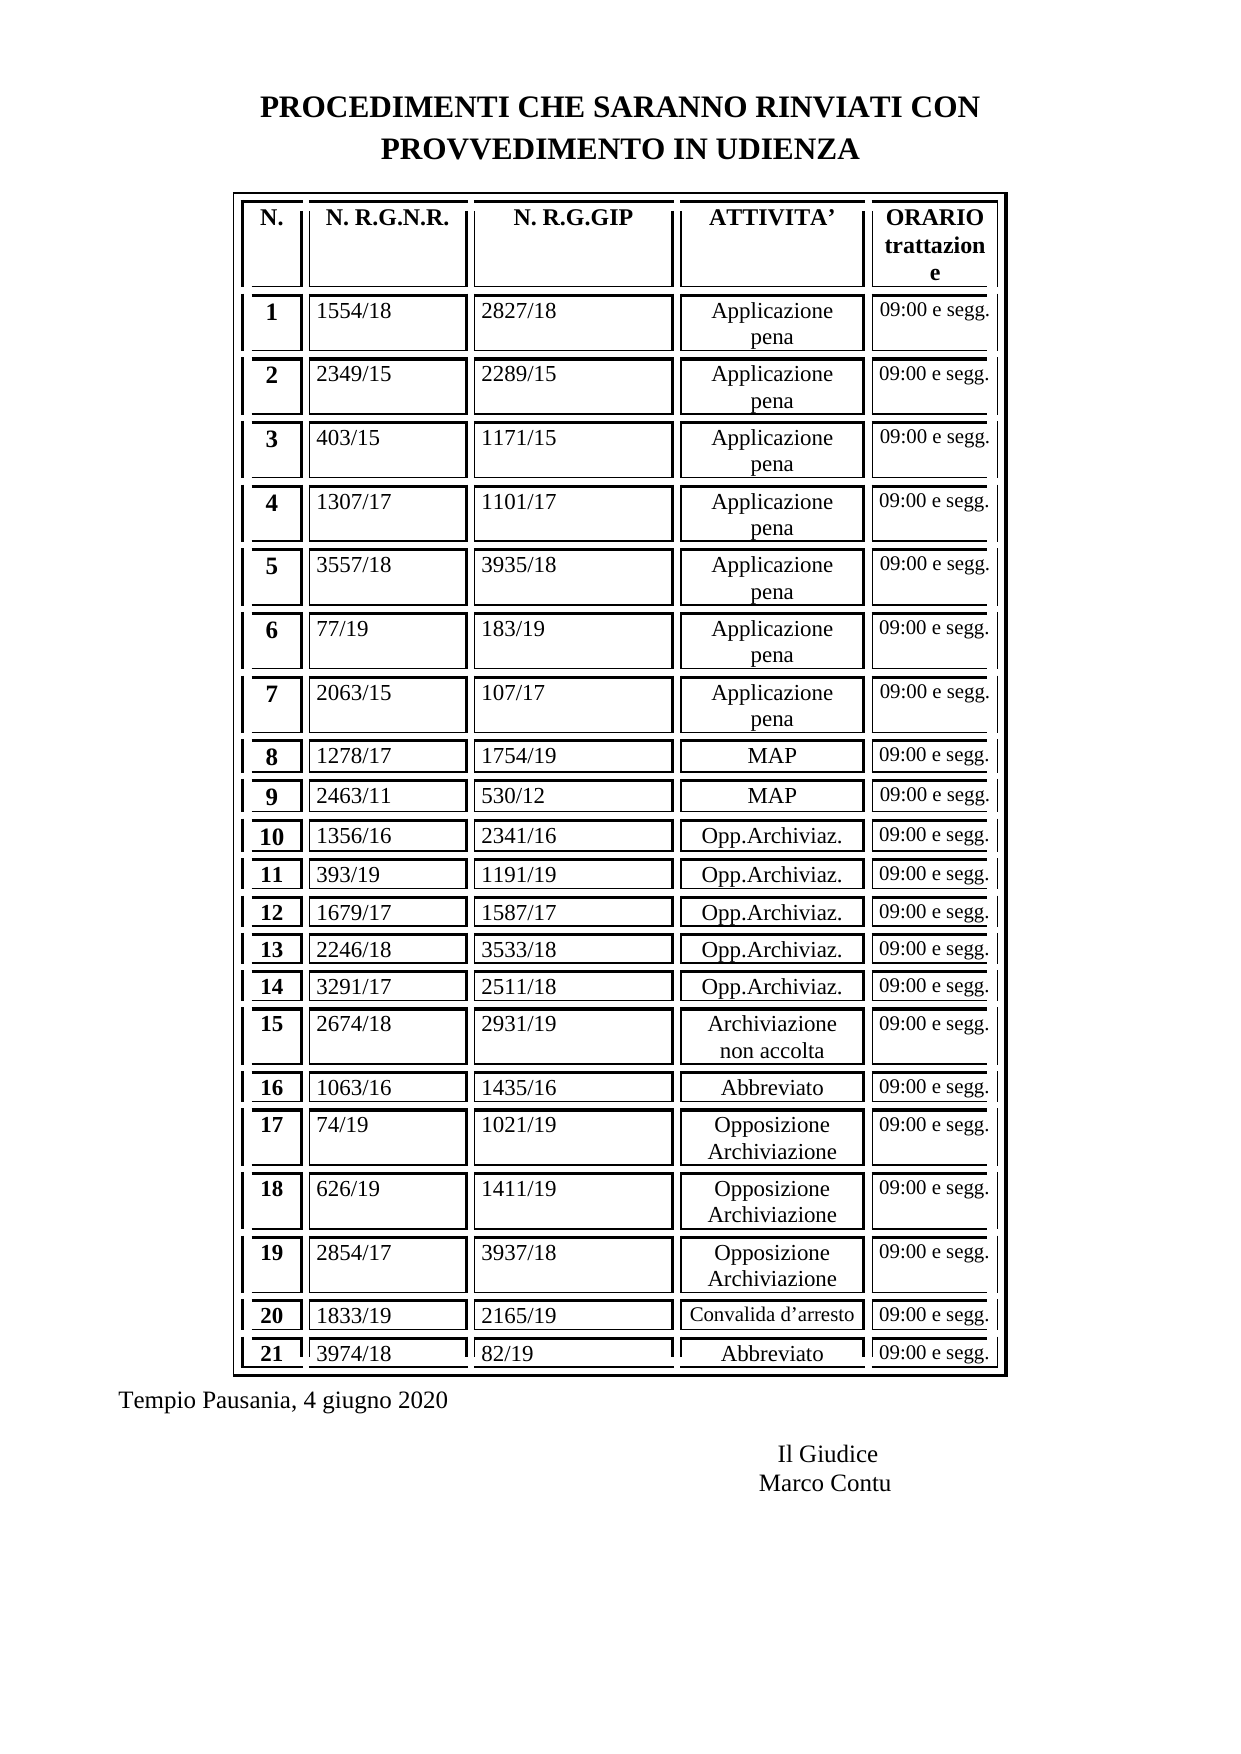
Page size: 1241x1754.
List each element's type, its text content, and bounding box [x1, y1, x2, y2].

table_cell 77/19 [305, 604, 470, 668]
table_cell 1679/17 [305, 888, 470, 925]
table_cell 14 [238, 962, 305, 999]
table_cell 2827/18 [470, 286, 676, 349]
table_cell 10 [238, 811, 305, 850]
table_cell 2289/15 [470, 350, 676, 413]
table_cell 3935/18 [470, 540, 676, 604]
table_cell Abbreviato [676, 1063, 868, 1101]
table_cell 1191/19 [470, 850, 676, 888]
table_cell 15 [238, 1000, 305, 1063]
table_cell 09:00 e segg. [868, 540, 1002, 604]
table_cell 3557/18 [305, 540, 470, 604]
table_cell Opp.Archiviaz. [676, 888, 868, 925]
table_cell Opp.Archiviaz. [676, 962, 868, 999]
table_header ATTIVITA’ [676, 194, 868, 286]
table_cell 09:00 e segg. [868, 1000, 1002, 1063]
table_cell 3 [238, 413, 305, 477]
table_cell Opp.Archiviaz. [676, 811, 868, 850]
table_cell 1411/19 [470, 1164, 676, 1228]
table_header N. [238, 194, 305, 286]
table_cell 1307/17 [305, 477, 470, 540]
table_cell 09:00 e segg. [868, 413, 1002, 477]
table_cell 3974/18 [305, 1329, 470, 1366]
table_cell 09:00 e segg. [868, 1063, 1002, 1101]
table_cell 2 [238, 350, 305, 413]
table_cell 1278/17 [305, 731, 470, 771]
table_cell Opposizione Archiviazione [676, 1228, 868, 1291]
table_cell 11 [238, 850, 305, 888]
table_cell 2063/15 [305, 668, 470, 731]
table_cell 1063/16 [305, 1063, 470, 1101]
table_cell 2246/18 [305, 925, 470, 962]
table_cell 09:00 e segg. [868, 604, 1002, 668]
table_cell Archiviazione non accolta [676, 1000, 868, 1063]
table_cell 7 [238, 668, 305, 731]
table_cell 393/19 [305, 850, 470, 888]
table_cell Applicazione pena [676, 413, 868, 477]
text Il Giudice [118, 1439, 1122, 1468]
table_cell 2165/19 [470, 1291, 676, 1329]
table_cell 09:00 e segg. [868, 811, 1002, 850]
table_cell 530/12 [470, 771, 676, 811]
table_cell 13 [238, 925, 305, 962]
table_cell 09:00 e segg. [868, 1291, 1002, 1329]
table_cell 19 [238, 1228, 305, 1291]
table_cell 18 [238, 1164, 305, 1228]
table_header N. R.G.GIP [470, 194, 676, 286]
table_cell Abbreviato [676, 1329, 868, 1366]
table_cell 1 [238, 286, 305, 349]
table_cell 09:00 e segg. [868, 850, 1002, 888]
table_cell 8 [238, 731, 305, 771]
table_cell 2854/17 [305, 1228, 470, 1291]
table_cell Opposizione Archiviazione [676, 1164, 868, 1228]
text Tempio Pausania, 4 giugno 2020 [118, 1385, 1122, 1414]
table_cell MAP [676, 731, 868, 771]
table_cell 09:00 e segg. [868, 925, 1002, 962]
table_cell Applicazione pena [676, 668, 868, 731]
table_cell 09:00 e segg. [868, 771, 1002, 811]
table_cell 5 [238, 540, 305, 604]
table_cell 1021/19 [470, 1101, 676, 1164]
table_cell 20 [238, 1291, 305, 1329]
table_cell 626/19 [305, 1164, 470, 1228]
table_cell MAP [676, 771, 868, 811]
table_cell 09:00 e segg. [868, 668, 1002, 731]
table_cell Applicazione pena [676, 286, 868, 349]
table_cell 09:00 e segg. [868, 350, 1002, 413]
table_cell Applicazione pena [676, 604, 868, 668]
table_cell 09:00 e segg. [868, 1101, 1002, 1164]
table_cell 1587/17 [470, 888, 676, 925]
table_cell 09:00 e segg. [868, 962, 1002, 999]
table_cell Opp.Archiviaz. [676, 850, 868, 888]
table_cell Applicazione pena [676, 540, 868, 604]
table_cell 09:00 e segg. [868, 731, 1002, 771]
table_cell 403/15 [305, 413, 470, 477]
table_cell 09:00 e segg. [868, 286, 1002, 349]
table_cell Convalida d’arresto [676, 1291, 868, 1329]
table_cell Applicazione pena [676, 477, 868, 540]
table_cell 1754/19 [470, 731, 676, 771]
table_cell 2931/19 [470, 1000, 676, 1063]
table_cell 2341/16 [470, 811, 676, 850]
table_cell 17 [238, 1101, 305, 1164]
table_cell 09:00 e segg. [868, 1228, 1002, 1291]
table_cell 107/17 [470, 668, 676, 731]
table_cell 1554/18 [305, 286, 470, 349]
table_cell 4 [238, 477, 305, 540]
table_cell 183/19 [470, 604, 676, 668]
table_cell 1435/16 [470, 1063, 676, 1101]
table_cell 2511/18 [470, 962, 676, 999]
table_cell 82/19 [470, 1329, 676, 1366]
table_header N. R.G.N.R. [305, 194, 470, 286]
table_cell 09:00 e segg. [868, 1164, 1002, 1228]
table_cell 21 [238, 1329, 305, 1366]
table_cell 74/19 [305, 1101, 470, 1164]
table_cell 2463/11 [305, 771, 470, 811]
table_cell 9 [238, 771, 305, 811]
text PROCEDIMENTI CHE SARANNO RINVIATI CON PROVVEDIMENTO IN UDIENZA [118, 89, 1122, 166]
table_cell 1833/19 [305, 1291, 470, 1329]
table_cell Opp.Archiviaz. [676, 925, 868, 962]
table_cell 2674/18 [305, 1000, 470, 1063]
table_cell 12 [238, 888, 305, 925]
table_cell 09:00 e segg. [868, 1329, 1002, 1366]
table_cell Opposizione Archiviazione [676, 1101, 868, 1164]
table_cell 09:00 e segg. [868, 477, 1002, 540]
table_header ORARIO trattazione [868, 194, 1002, 286]
table_cell Applicazione pena [676, 350, 868, 413]
table_cell 1356/16 [305, 811, 470, 850]
table_cell 1171/15 [470, 413, 676, 477]
table_cell 16 [238, 1063, 305, 1101]
table_cell 1101/17 [470, 477, 676, 540]
table_cell 6 [238, 604, 305, 668]
table_cell 3533/18 [470, 925, 676, 962]
text Marco Contu [118, 1468, 1122, 1496]
table_cell 3937/18 [470, 1228, 676, 1291]
table_cell 2349/15 [305, 350, 470, 413]
table_cell 3291/17 [305, 962, 470, 999]
table_cell 09:00 e segg. [868, 888, 1002, 925]
